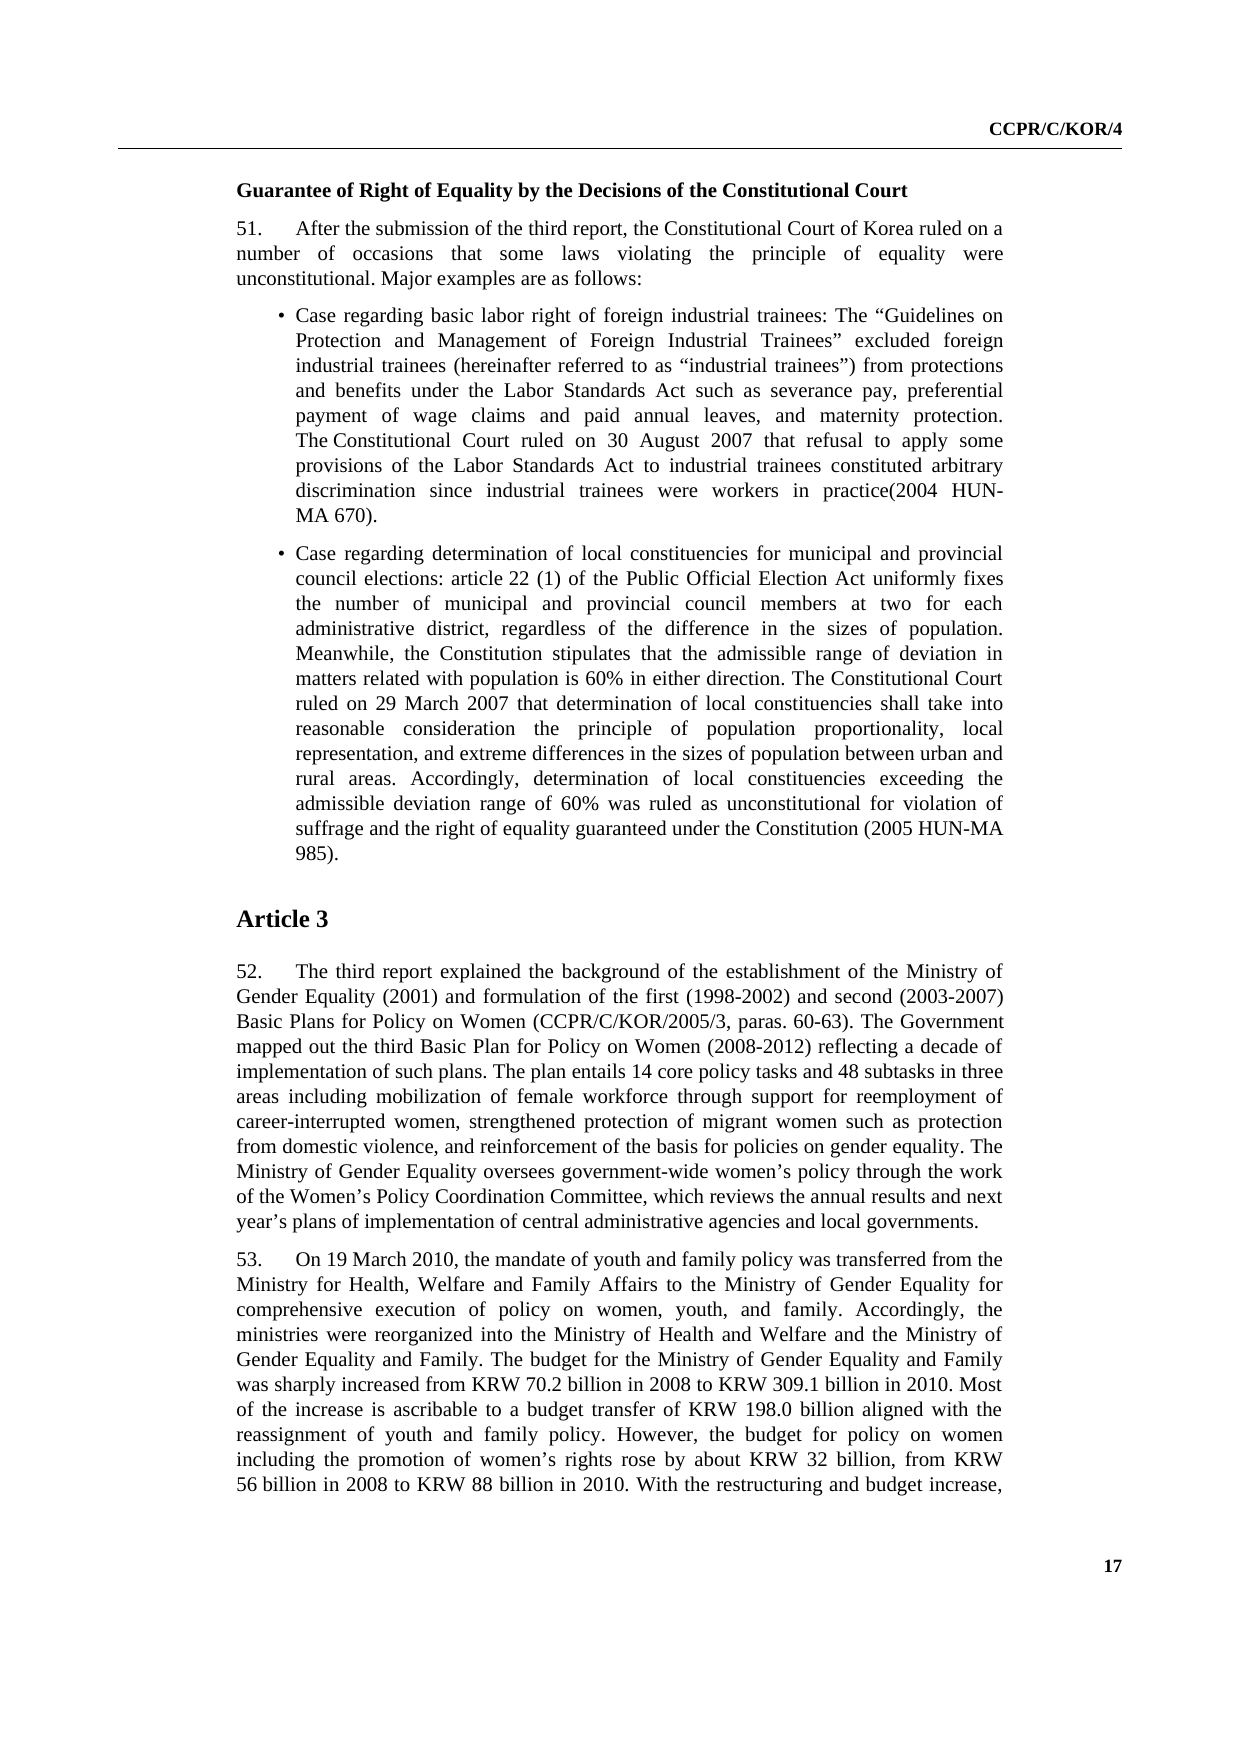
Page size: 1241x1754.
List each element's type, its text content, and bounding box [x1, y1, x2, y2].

text 52. The third report explained the background of the establishment of the Ministry of Gender Equality (2001) and formulation of the first (1998-2002) and second (2003-2007) Basic Plans for Policy on Women (CCPR/C/KOR/2005/3, paras. 60-63). The Government mapped out the third Basic Plan for Policy on Women (2008-2012) reflecting a decade of implementation of such plans. The plan entails 14 core policy tasks and 48 subtasks in three areas including mobilization of female workforce through support for reemployment of career-interrupted women, strengthened protection of migrant women such as protection from domestic violence, and reinforcement of the basis for policies on gender equality. The Ministry of Gender Equality oversees government-wide women’s policy through the work of the Women’s Policy Coordination Committee, which reviews the annual results and next year’s plans of implementation of central administrative agencies and local governments. [236, 958, 1004, 1233]
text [236, 1246, 1004, 1496]
text 51. After the submission of the third report, the Constitutional Court of Korea ruled on a number of occasions that some laws violating the principle of equality were unconstitutional. Major examples are as follows: [236, 215, 1004, 290]
text Article 3 [118, 902, 1004, 933]
text Guarantee of Right of Equality by the Decisions of the [118, 177, 1004, 202]
list • Case regarding determination of local constituencies for municipal and provincial council elections: article 22 (1) of the Public Official Election Act uniformly fixes the number of municipal and provincial council members at two for each administrative district, regardless of the difference in the sizes of population. Meanwhile, the Constitution stipulates that the admissible range of deviation in matters related with population is 60% in either direction. The ruled on 29 March 2007 that determination of local constituencies shall take into reasonable consideration the principle of population proportionality, local representation, and extreme differences in the sizes of population between urban and rural areas. Accordingly, determination of local constituencies exceeding the admissible deviation range of 60% was ruled as unconstitutional for violation of suffrage and the right of equality guaranteed under the Constitution (2005 HUN-MA 985). [278, 540, 1004, 865]
list • Case regarding basic labor right of foreign industrial trainees: The “Guidelines on Protection and Management of Foreign Industrial Trainees” excluded foreign industrial trainees (hereinafter referred to as “industrial trainees”) from protections and benefits under the Labor Standards Act such as severance pay, preferential payment of wage claims and paid annual leaves, and maternity protection. The Constitutional Court ruled on 30 August 2007 that refusal to apply some provisions of the Labor Standards Act to industrial trainees constituted arbitrary discrimination since industrial trainees were workers in practice(2004 HUN-MA 670). [278, 302, 1004, 527]
